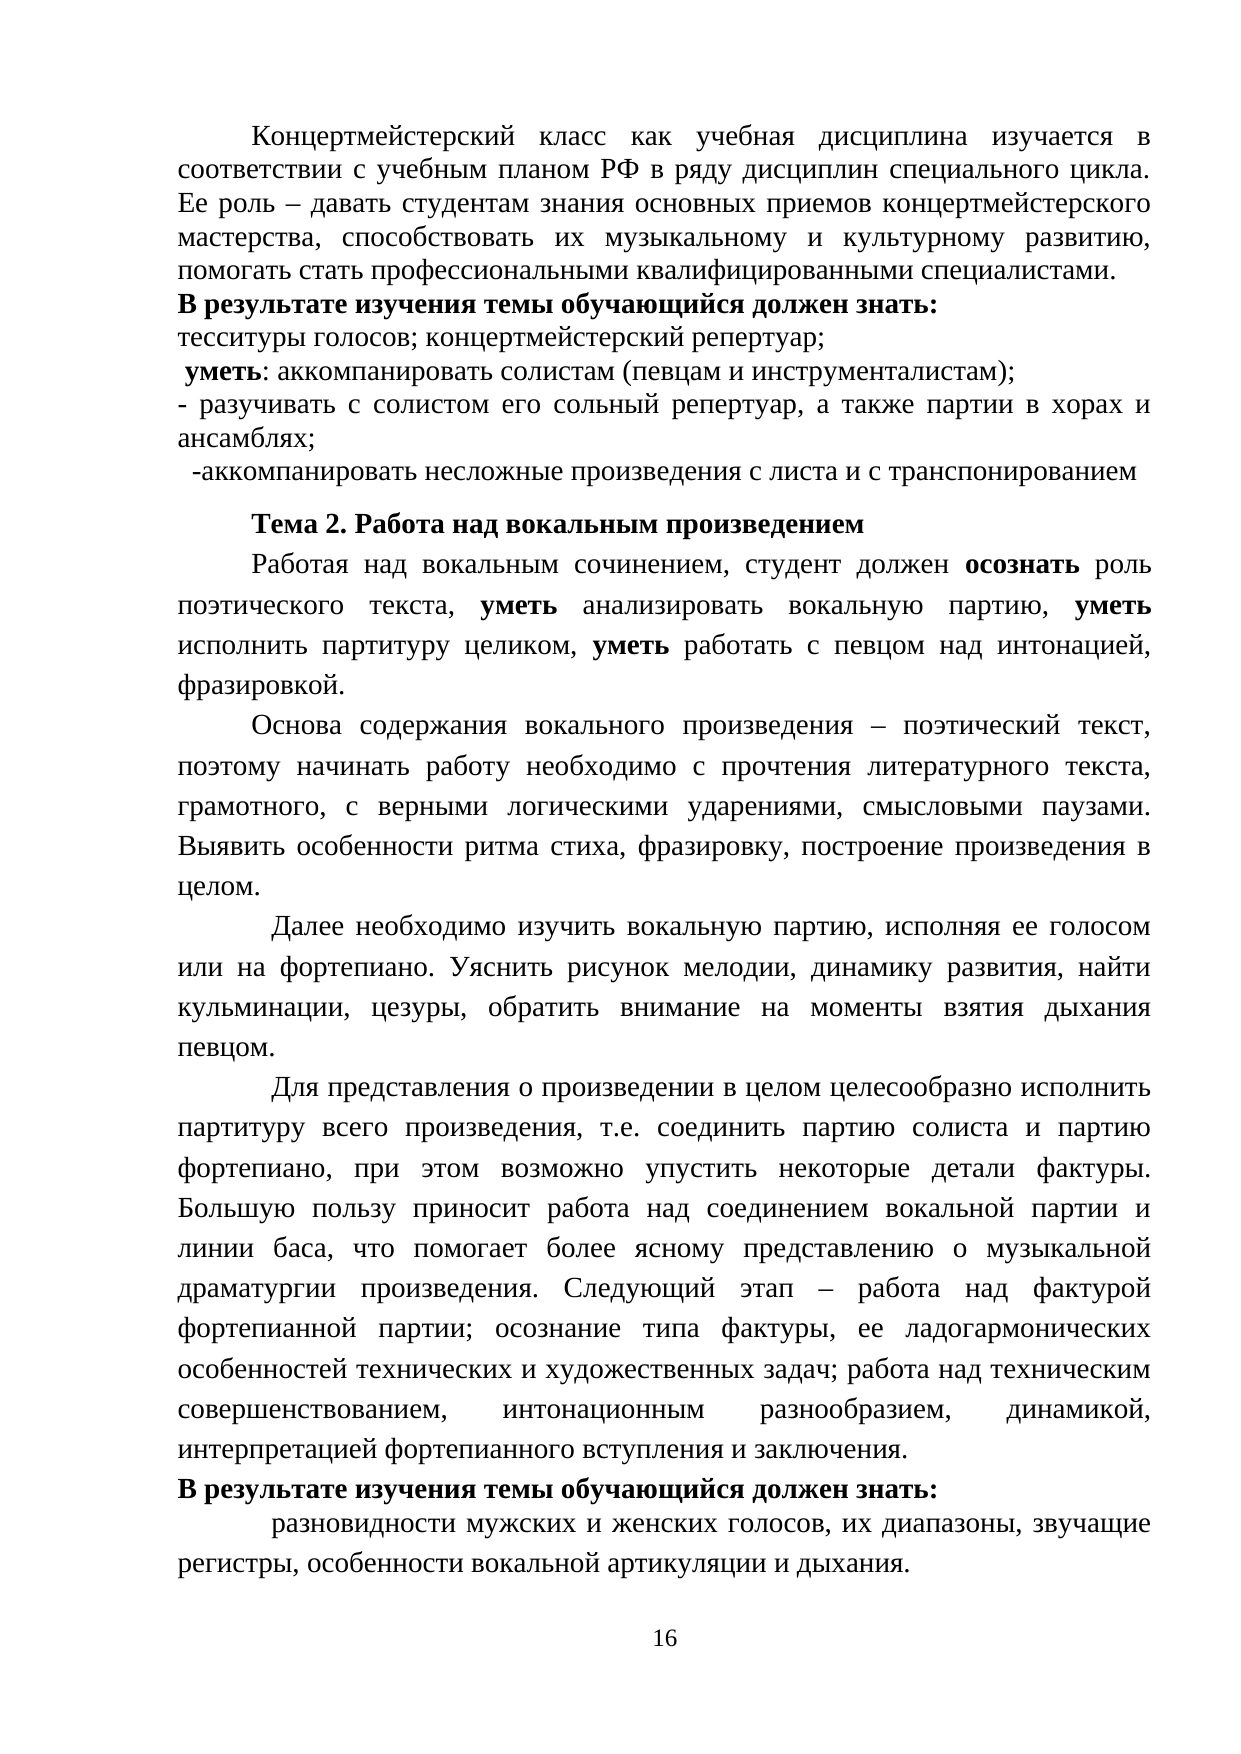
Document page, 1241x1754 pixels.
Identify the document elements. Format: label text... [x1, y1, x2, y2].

text Далее необходимо изучить вокальную партию, исполняя ее голосом или на фортепиано. Уяснить рисунок мелодии, динамику развития, найти кульминации, цезуры, обратить внимание на моменты взятия дыхания певцом. [177, 908, 1152, 1063]
text В результате изучения темы обучающийся должен знать: [177, 1471, 1152, 1505]
text Работая над вокальным сочинением, студент должен осознать роль поэтического текста, уметь анализировать вокальную партию, уметь исполнить партитуру целиком, уметь работать с певцом над интонацией, фразировкой. [177, 547, 1152, 701]
text В результате изучения темы обучающийся должен знать: [177, 286, 1152, 319]
text -аккомпанировать несложные произведения с листа и с транспонированием [177, 453, 1152, 487]
text Основа содержания вокального произведения – поэтический текст, поэтому начинать работу необходимо с прочтения литературного текста, грамотного, с верными логическими ударениями, смысловыми паузами. Выявить особенности ритма стиха, фразировку, построение произведения в целом. [177, 707, 1152, 902]
text уметь: аккомпанировать солистам (певцам и инструменталистам); [177, 353, 1152, 386]
text тесситуры голосов; концертмейстерский репертуар; [177, 319, 1152, 353]
text Тема 2. Работа над вокальным произведением [177, 506, 1152, 540]
text - разучивать с солистом его сольный репертуар, а также партии в хорах и ансамблях; [177, 386, 1152, 453]
text разновидности мужских и женских голосов, их диапазоны, звучащие регистры, особенности вокальной артикуляции и дыхания. [177, 1505, 1152, 1579]
text Для представления о произведении в целом целесообразно исполнить партитуру всего произведения, т.е. соединить партию солиста и партию фортепиано, при этом возможно упустить некоторые детали фактуры. Большую пользу приносит работа над соединением вокальной партии и линии баса, что помогает более ясному представлению о музыкальной драматургии произведения. Следующий этап – работа над фактурой фортепианной партии; осознание типа фактуры, ее ладогармонических особенностей технических и художественных задач; работа над техническим совершенствованием, интонационным разнообразием, динамикой, интерпретацией фортепианного вступления и заключения. [177, 1069, 1152, 1465]
text Концертмейстерский класс как учебная дисциплина изучается в соответствии с учебным планом РФ в ряду дисциплин специального цикла. Ее роль – давать студентам знания основных приемов концертмейстерского мастерства, способствовать их музыкальному и культурному развитию, помогать стать профессиональными квалифицированными специалистами. [177, 118, 1152, 286]
